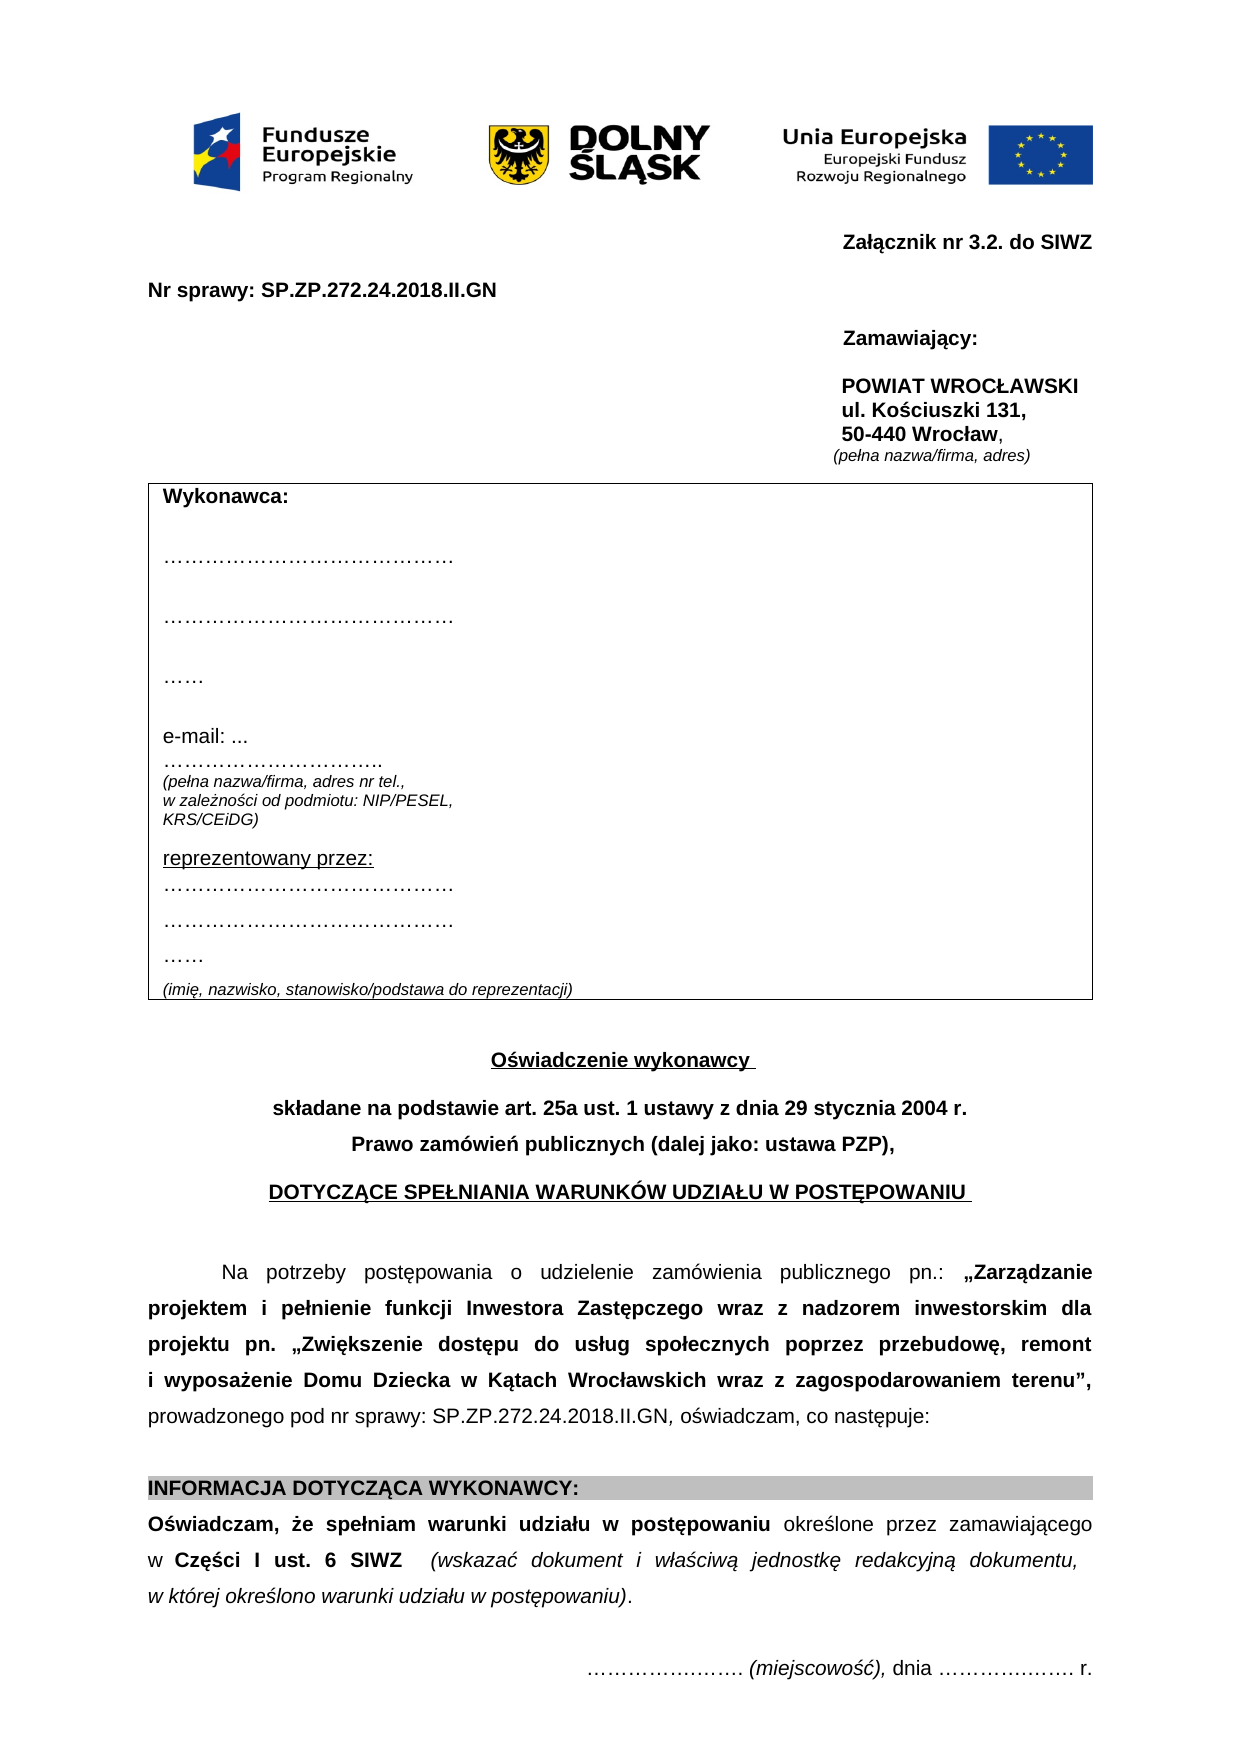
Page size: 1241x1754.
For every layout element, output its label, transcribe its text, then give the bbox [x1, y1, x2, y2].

text Oświadczam, że spełniam warunki udziału w postępowaniu określone przez zamawiającego w Części I ust. 6 SIWZ (wskazać dokument i właściwą jednostkę redakcyjną dokumentu, w której określono warunki udziału w postępowaniu). [148, 1512, 1093, 1607]
text Oświadczenie wykonawcy [148, 1047, 1093, 1071]
text Prawo zamówień publicznych (dalej jako: ustawa PZP), [148, 1132, 1093, 1156]
text (pełna nazwa/firma, adres) [768, 446, 1093, 465]
text …………….……. (miejscowość), dnia ………….……. r. [148, 1655, 1093, 1679]
text 50-440 Wrocław, [841, 422, 1093, 446]
table_header Wykonawca: ……………………………………………………………………………… e-mail: ...………………………….. (pełna nazwa/firma, adres nr tel., w zależności od podmiotu: NIP/PESEL, KRS/CEiDG) reprezentowany przez: ……………………………………………………………………………… (imię, nazwisko, stanowisko/podstawa do reprezentacji) [149, 484, 1092, 998]
text DOTYCZĄCE SPEŁNIANIA WARUNKÓW UDZIAŁU W POSTĘPOWANIU [148, 1180, 1093, 1246]
text Zamawiający: [694, 326, 1093, 350]
text POWIAT WROCŁAWSKI [841, 374, 1093, 398]
text Nr sprawy: SP.ZP.272.24.2018.II.GN [148, 278, 1093, 302]
text Załącznik nr 3.2. do SIWZ [694, 230, 1093, 254]
text INFORMACJA DOTYCZĄCA WYKONAWCY: [148, 1476, 1093, 1500]
text Na potrzeby postępowania o udzielenie zamówienia publicznego pn.: „Zarządzanie projektem i pełnienie funkcji Inwestora Zastępczego wraz z nadzorem inwestorskim dla projektu pn. „Zwiększenie dostępu do usług społecznych poprzez przebudowę, remont i wyposażenie Domu Dziecka w Kątach Wrocławskich wraz z zagospodarowaniem terenu”, prowadzonego pod nr sprawy: SP.ZP.272.24.2018.II.GN, oświadczam, co następuje: [148, 1260, 1093, 1428]
text składane na podstawie art. 25a ust. 1 ustawy z dnia 29 stycznia 2004 r. [148, 1096, 1093, 1120]
picture [147, 73, 1093, 230]
text ul. Kościuszki 131, [841, 398, 1093, 422]
